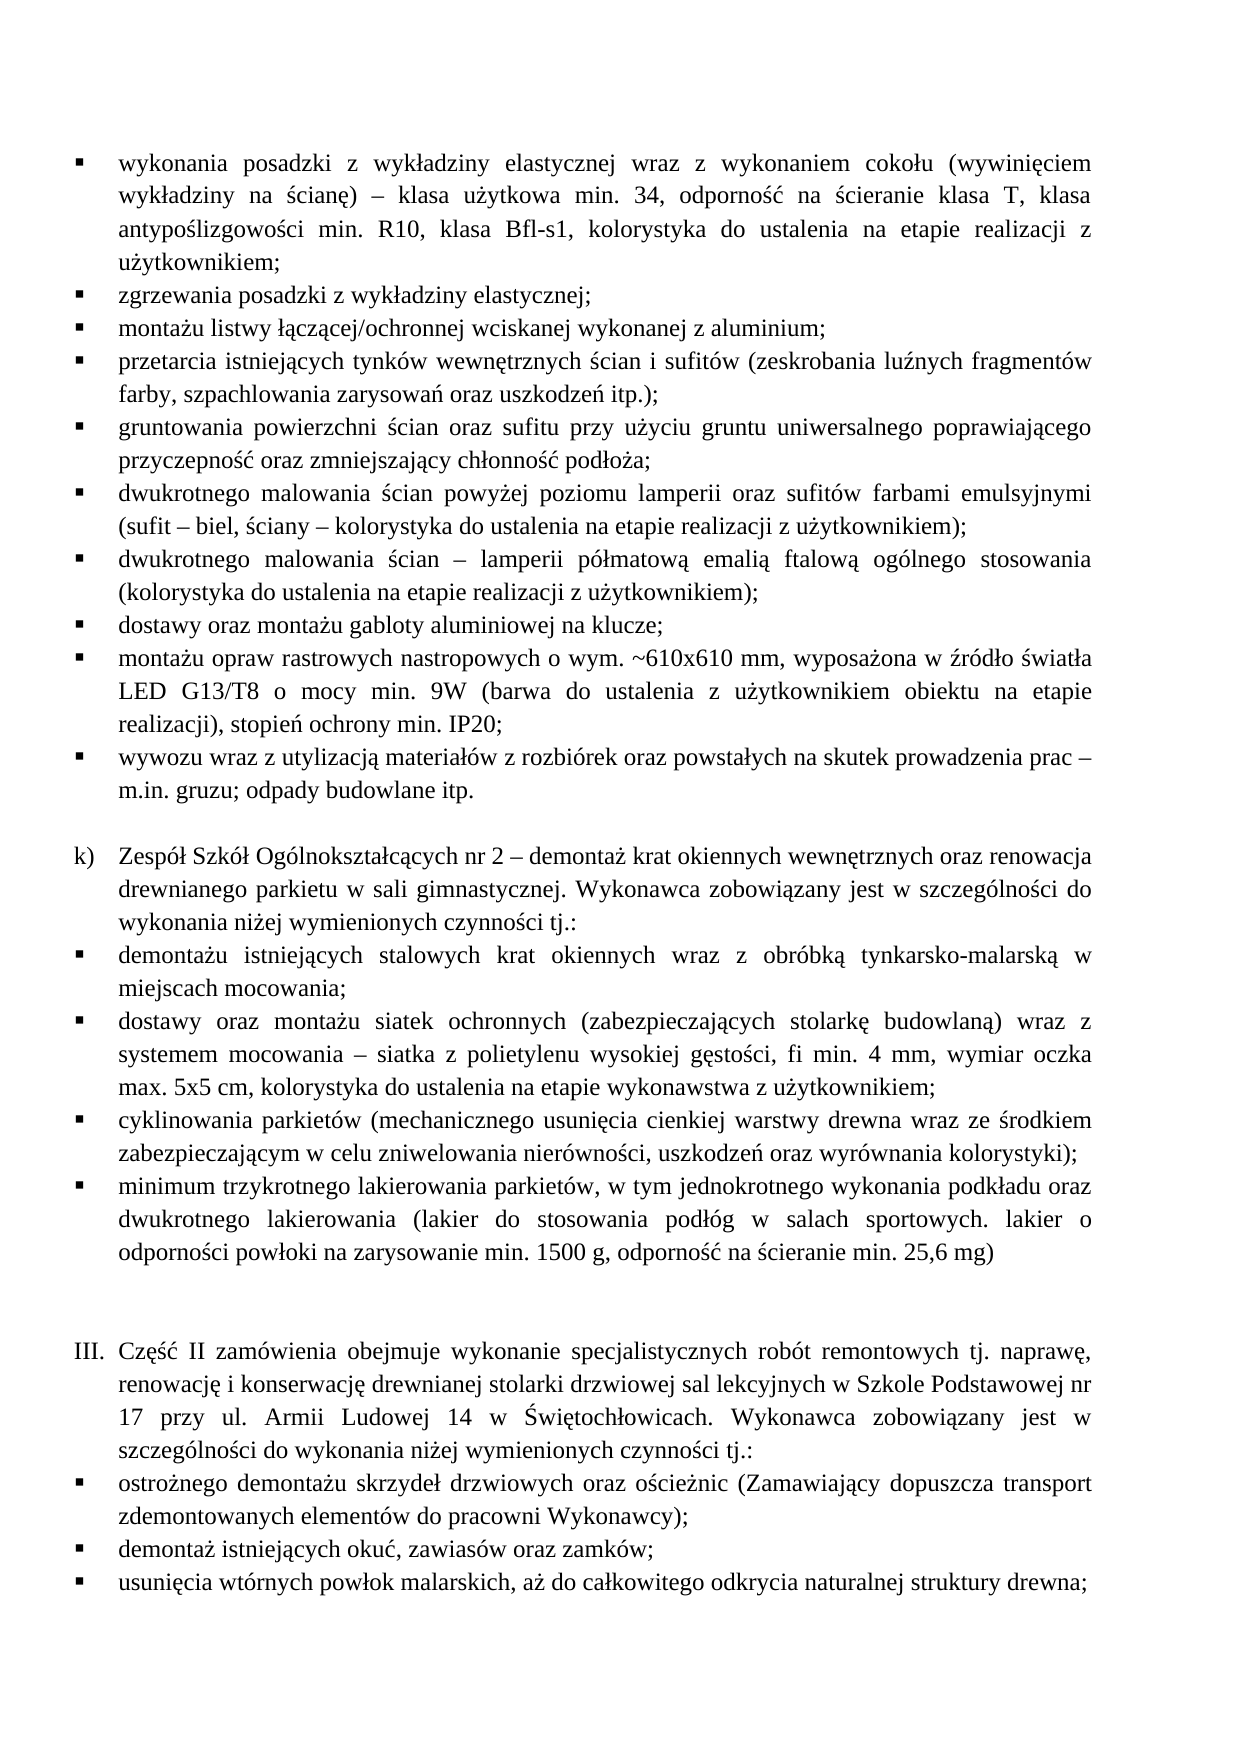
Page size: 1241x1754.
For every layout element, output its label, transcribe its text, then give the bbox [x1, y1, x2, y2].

list dostawy oraz montażu siatek ochronnych (zabezpieczających stolarkę budowlaną) wraz z systemem mocowania – siatka z polietylenu wysokiej gęstości, fi min. 4 mm, wymiar oczka max. 5x5 cm, kolorystyka do ustalenia na etapie wykonawstwa z użytkownikiem; [74, 1006, 1093, 1101]
list ostrożnego demontażu skrzydeł drzwiowych oraz ościeżnic (Zamawiający dopuszcza transport zdemontowanych elementów do pracowni Wykonawcy); [74, 1468, 1093, 1530]
list wykonania posadzki z wykładziny elastycznej wraz z wykonaniem cokołu (wywinięciem wykładziny na ścianę) – klasa użytkowa min. 34, odporność na ścieranie klasa T, klasa antypoślizgowości min. R10, klasa Bfl-s1, kolorystyka do ustalenia na etapie realizacji z użytkownikiem; [74, 148, 1093, 275]
list minimum trzykrotnego lakierowania parkietów, w tym jednokrotnego wykonania podkładu oraz dwukrotnego lakierowania (lakier do stosowania podłóg w salach sportowych. lakier o odporności powłoki na zarysowanie min. 1500 g, odporność na ścieranie min. 25,6 mg) [74, 1171, 1093, 1266]
list Część II zamówienia obejmuje wykonanie specjalistycznych robót remontowych tj. naprawę, renowację i konserwację drewnianej stolarki drzwiowej sal lekcyjnych w Szkole Podstawowej nr 17 przy ul. Armii Ludowej 14 w Świętochłowicach. Wykonawca zobowiązany jest w szczególności do wykonania niżej wymienionych czynności tj.: [74, 1336, 1093, 1464]
list usunięcia wtórnych powłok malarskich, aż do całkowitego odkrycia naturalnej struktury drewna; [74, 1567, 1093, 1596]
list dostawy oraz montażu gabloty aluminiowej na klucze; [74, 610, 1093, 639]
list cyklinowania parkietów (mechanicznego usunięcia cienkiej warstwy drewna wraz ze środkiem zabezpieczającym w celu zniwelowania nierówności, uszkodzeń oraz wyrównania kolorystyki); [74, 1105, 1093, 1167]
list montażu opraw rastrowych nastropowych o wym. ~610x610 mm, wyposażona w źródło światła LED G13/T8 o mocy min. 9W (barwa do ustalenia z użytkownikiem obiektu na etapie realizacji), stopień ochrony min. IP20; [74, 643, 1093, 738]
list dwukrotnego malowania ścian – lamperii półmatową emalią ftalową ogólnego stosowania (kolorystyka do ustalenia na etapie realizacji z użytkownikiem); [74, 544, 1093, 606]
list Zespół Szkół Ogólnokształcących nr 2 – demontaż krat okiennych wewnętrznych oraz renowacja drewnianego parkietu w sali gimnastycznej. Wykonawca zobowiązany jest w szczególności do wykonania niżej wymienionych czynności tj.: [74, 841, 1093, 936]
list gruntowania powierzchni ścian oraz sufitu przy użyciu gruntu uniwersalnego poprawiającego przyczepność oraz zmniejszający chłonność podłoża; [74, 412, 1093, 473]
list wywozu wraz z utylizacją materiałów z rozbiórek oraz powstałych na skutek prowadzenia prac – m.in. gruzu; odpady budowlane itp. [74, 742, 1093, 804]
list demontaż istniejących okuć, zawiasów oraz zamków; [74, 1534, 1093, 1563]
list demontażu istniejących stalowych krat okiennych wraz z obróbką tynkarsko-malarską w miejscach mocowania; [74, 940, 1093, 1002]
list dwukrotnego malowania ścian powyżej poziomu lamperii oraz sufitów farbami emulsyjnymi (sufit – biel, ściany – kolorystyka do ustalenia na etapie realizacji z użytkownikiem); [74, 478, 1093, 539]
list montażu listwy łączącej/ochronnej wciskanej wykonanej z aluminium; [74, 313, 1093, 341]
list przetarcia istniejących tynków wewnętrznych ścian i sufitów (zeskrobania luźnych fragmentów farby, szpachlowania zarysowań oraz uszkodzeń itp.); [74, 346, 1093, 407]
list zgrzewania posadzki z wykładziny elastycznej; [74, 280, 1093, 308]
